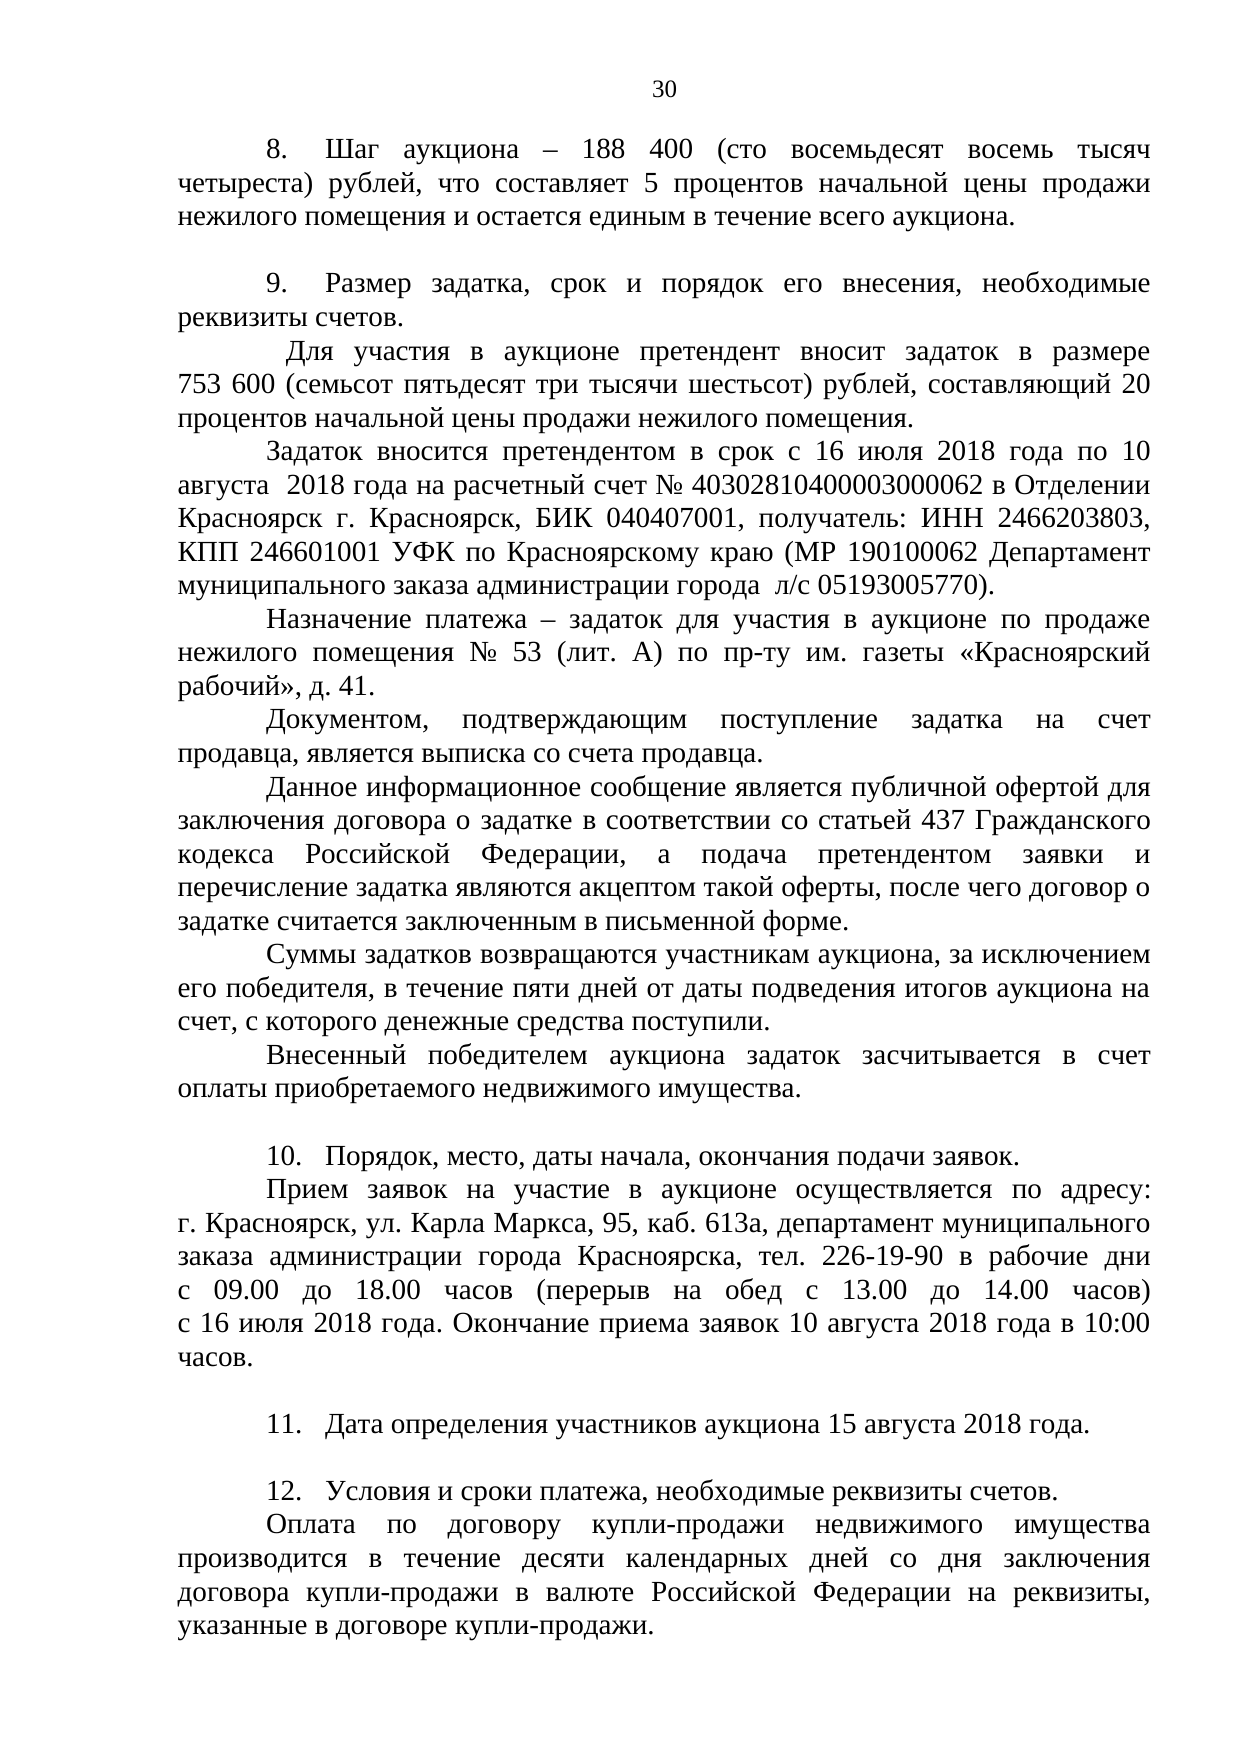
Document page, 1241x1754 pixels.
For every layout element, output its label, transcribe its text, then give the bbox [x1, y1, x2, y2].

text Суммы задатков возвращаются участникам аукциона, за исключением его победителя, в течение пяти дней от даты подведения итогов аукциона на счет, с которого денежные средства поступили. [177, 936, 1152, 1037]
list Размер задатка, срок и порядок его внесения, необходимые реквизиты счетов. [177, 266, 1152, 333]
list Условия и сроки платежа, необходимые реквизиты счетов. [177, 1473, 1152, 1507]
list Прием заявок на участие в аукционе осуществляется по адресу: г. Красноярск, ул. Карла Маркса, 95, каб. 613а, департамент муниципального заказа администрации города Красноярска, тел. 226-19-90 в рабочие дни с 09.00 до 18.00 часов (перерыв на обед с 13.00 до 14.00 часов) с 16 июля 2018 года. Окончание приема заявок 10 августа 2018 года в 10:00 часов. [177, 1171, 1152, 1372]
list Порядок, место, даты начала, окончания подачи заявок. [177, 1138, 1152, 1171]
list Дата определения участников аукциона 15 августа 2018 года. [177, 1406, 1152, 1439]
list Шаг аукциона – 188 400 (сто восемьдесят восемь тысяч четыреста) рублей, что составляет 5 процентов начальной цены продажи нежилого помещения и остается единым в течение всего аукциона. [177, 131, 1152, 232]
text Данное информационное сообщение является публичной офертой для заключения договора о задатке в соответствии со статьей 437 Гражданского кодекса Российской Федерации, а подача претендентом заявки и перечисление задатка являются акцептом такой оферты, после чего договор о задатке считается заключенным в письменной форме. [177, 769, 1152, 936]
text Внесенный победителем аукциона задаток засчитывается в счет оплаты приобретаемого недвижимого имущества. [177, 1037, 1152, 1104]
text Документом, подтверждающим поступление задатка на счет продавца, является выписка со счета продавца. [177, 702, 1152, 769]
text Оплата по договору купли-продажи недвижимого имущества производится в течение десяти календарных дней со дня заключения договора купли-продажи в валюте Российской Федерации на реквизиты, указанные в договоре купли-продажи. [177, 1507, 1152, 1641]
text Задаток вносится претендентом в срок с 16 июля 2018 года по 10 августа 2018 года на расчетный счет № 40302810400003000062 в Отделении Красноярск г. Красноярск, БИК 040407001, получатель: ИНН 2466203803, КПП 246601001 УФК по Красноярскому краю (МР 190100062 Департамент муниципального заказа администрации города л/с 05193005770). [177, 433, 1152, 601]
text Назначение платежа – задаток для участия в аукционе по продаже нежилого помещения № 53 (лит. А) по пр-ту им. газеты «Красноярский рабочий», д. 41. [177, 601, 1152, 702]
text Для участия в аукционе претендент вносит задаток в размере 753 600 (семьсот пятьдесят три тысячи шестьсот) рублей, составляющий 20 процентов начальной цены продажи нежилого помещения. [177, 333, 1152, 433]
